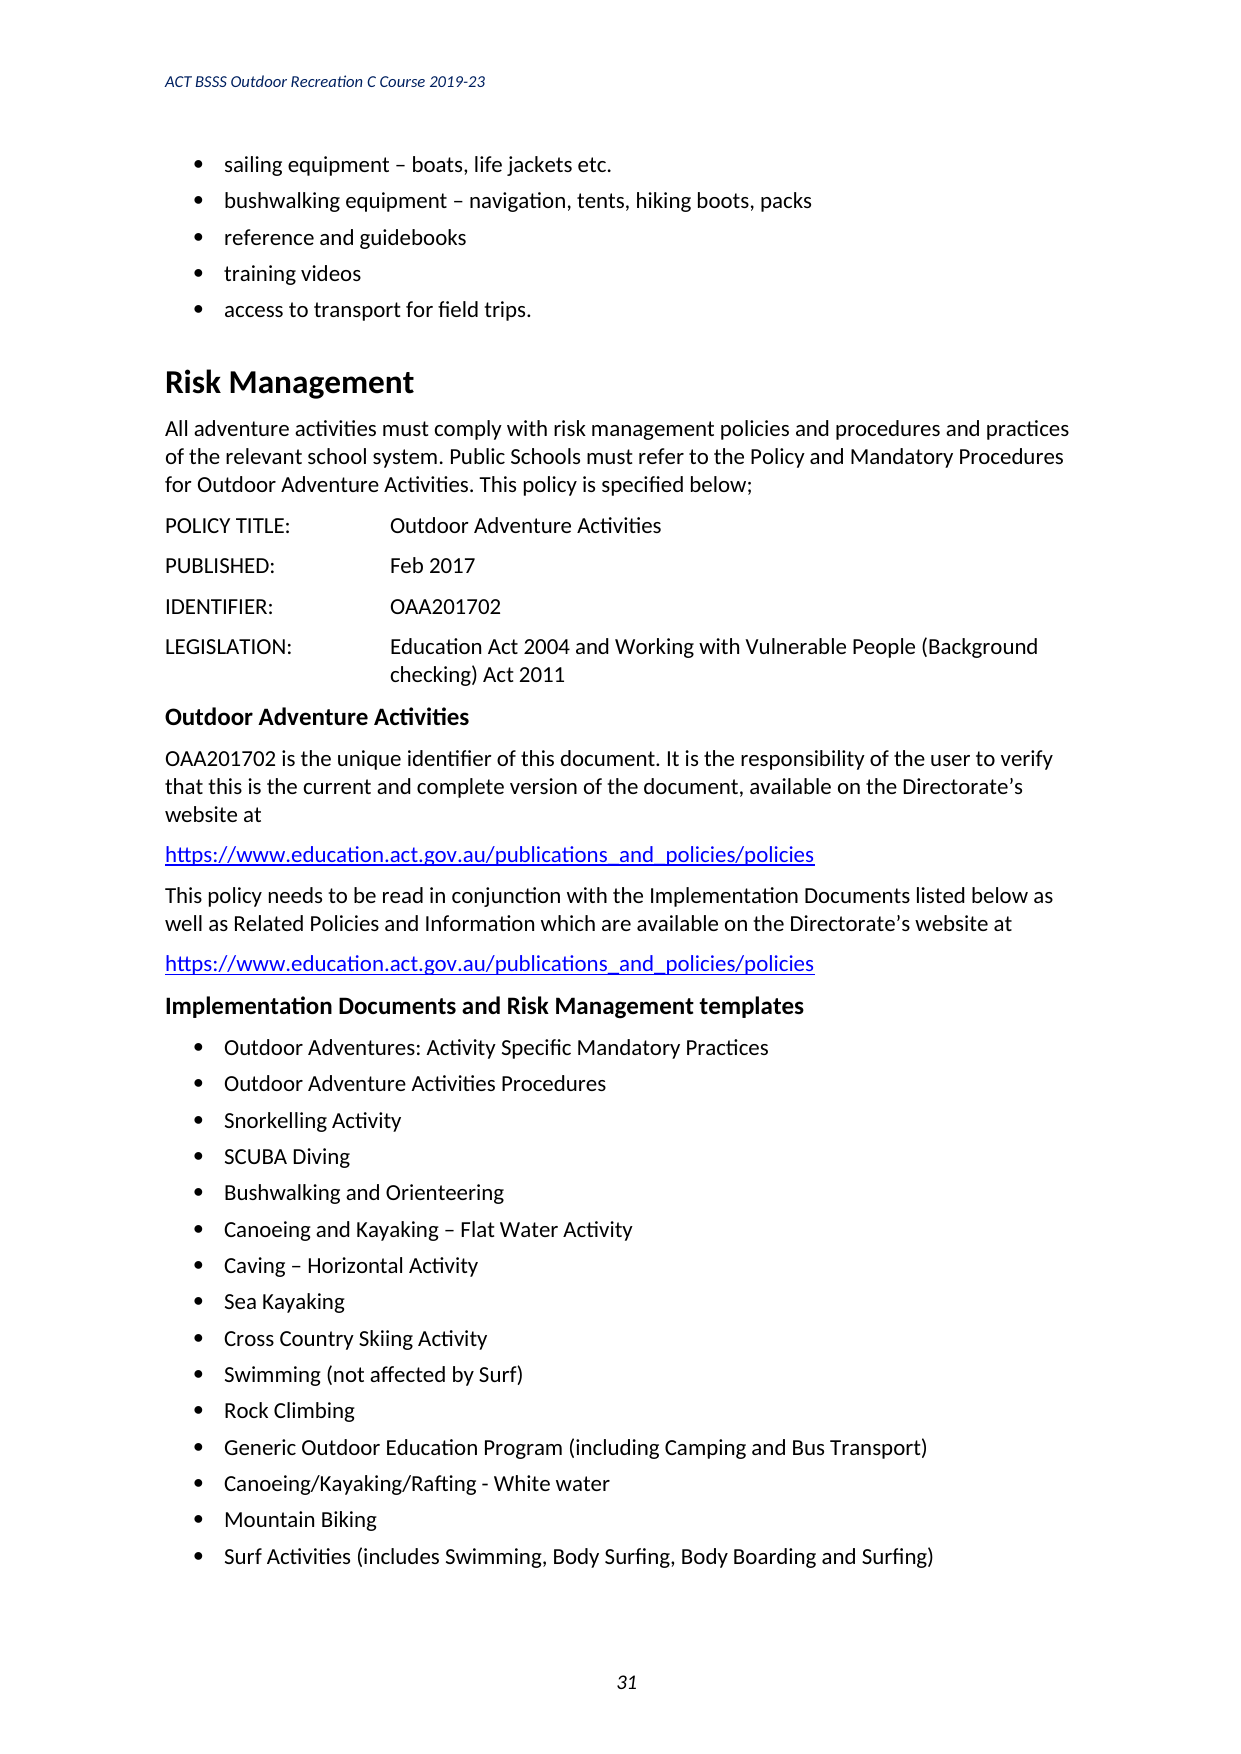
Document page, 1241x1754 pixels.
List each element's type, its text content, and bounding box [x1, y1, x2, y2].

subtitle Implementation Documents and Risk Management templates [165, 990, 1090, 1021]
list access to transport for field trips. [194, 295, 1090, 323]
list Bushwalking and Orienteering [194, 1178, 1090, 1206]
subtitle Risk Management [165, 361, 1090, 402]
list training videos [194, 259, 1090, 287]
list Mountain Biking [194, 1506, 1090, 1534]
list sailing equipment – boats, life jackets etc. [194, 150, 1090, 178]
text This policy needs to be read in conjunction with the Implementation Documents listed below as well as Related Policies and Information which are available on the Directorate’s website at [165, 881, 1090, 937]
text https://www.education.act.gov.au/publications_and_policies/policies [165, 949, 1090, 977]
list Cross Country Skiing Activity [194, 1324, 1090, 1352]
list Outdoor Adventures: Activity Specific Mandatory Practices [194, 1033, 1090, 1061]
list Rock Climbing [194, 1397, 1090, 1424]
list SCUBA Diving [194, 1142, 1090, 1170]
list Surf Activities (includes Swimming, Body Surfing, Body Boarding and Surfing) [194, 1542, 1090, 1570]
list Sea Kayaking [194, 1287, 1090, 1316]
list Generic Outdoor Education Program (including Camping and Bus Transport) [194, 1433, 1090, 1461]
list bushwalking equipment – navigation, tents, hiking boots, packs [194, 186, 1090, 214]
list reference and guidebooks [194, 223, 1090, 251]
list Canoeing and Kayaking – Flat Water Activity [194, 1215, 1090, 1243]
list Swimming (not affected by Surf) [194, 1360, 1090, 1388]
list Canoeing/Kayaking/Rafting - White water [194, 1469, 1090, 1497]
text IDENTIFIER: OAA201702 [165, 592, 1090, 620]
list Snorkelling Activity [194, 1106, 1090, 1134]
text POLICY TITLE: Outdoor Adventure Activities [165, 511, 1090, 539]
text PUBLISHED: Feb 2017 [165, 551, 1090, 579]
text All adventure activities must comply with risk management policies and procedures and practices of the relevant school system. Public Schools must refer to the Policy and Mandatory Procedures for Outdoor Adventure Activities. This policy is specified below; [165, 414, 1090, 498]
text LEGISLATION: Education Act 2004 and Working with Vulnerable People (Background checking) Act 2011 [165, 632, 1090, 688]
list Caving – Horizontal Activity [194, 1251, 1090, 1279]
subtitle Outdoor Adventure Activities [165, 701, 1090, 731]
text OAA201702 is the unique identifier of this document. It is the responsibility of the user to verify that this is the current and complete version of the document, available on the Directorate’s website at [165, 744, 1090, 828]
text https://www.education.act.gov.au/publications_and_policies/policies [165, 840, 1090, 868]
list Outdoor Adventure Activities Procedures [194, 1069, 1090, 1097]
